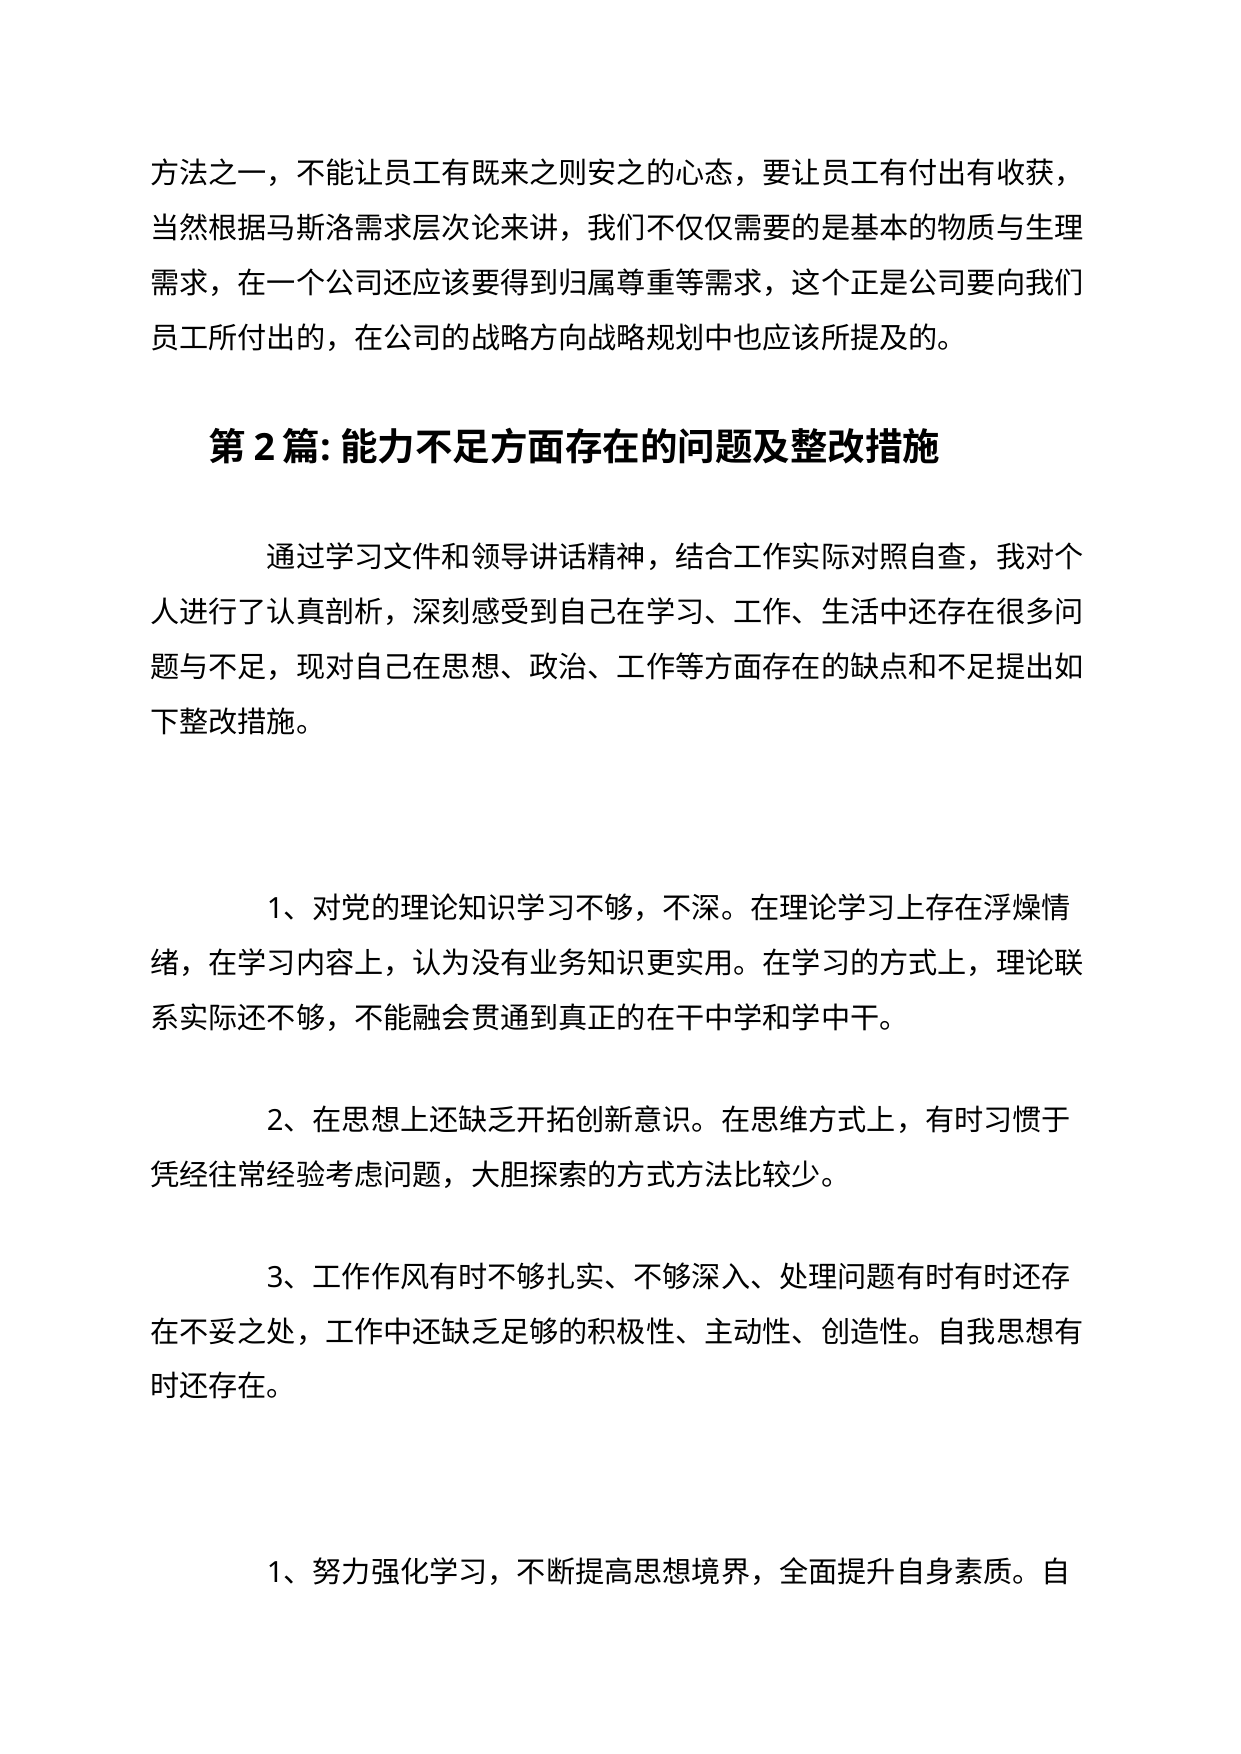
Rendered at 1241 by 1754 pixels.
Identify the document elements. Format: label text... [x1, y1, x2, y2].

text 通过学习文件和领导讲话精神，结合工作实际对照自查，我对个人进行了认真剖析，深刻感受到自己在学习、工作、生活中还存在很多问题与不足，现对自己在思想、政治、工作等方面存在的缺点和不足提出如下整改措施。 [150, 534, 1090, 741]
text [150, 1549, 1090, 1591]
text 1、对党的理论知识学习不够，不深。在理论学习上存在浮燥情绪，在学习内容上，认为没有业务知识更实用。在学习的方式上，理论联系实际还不够，不能融会贯通到真正的在干中学和学中干。 [150, 885, 1090, 1037]
text 第2篇: 能力不足方面存在的问题及整改措施 [150, 416, 1090, 471]
text 3、工作作风有时不够扎实、不够深入、处理问题有时有时还存在不妥之处，工作中还缺乏足够的积极性、主动性、创造性。自我思想有时还存在。 [150, 1253, 1090, 1405]
text 2、在思想上还缺乏开拓创新意识。在思维方式上，有时习惯于凭经往常经验考虑问题，大胆探索的方式方法比较少。 [150, 1096, 1090, 1194]
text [150, 150, 1090, 357]
